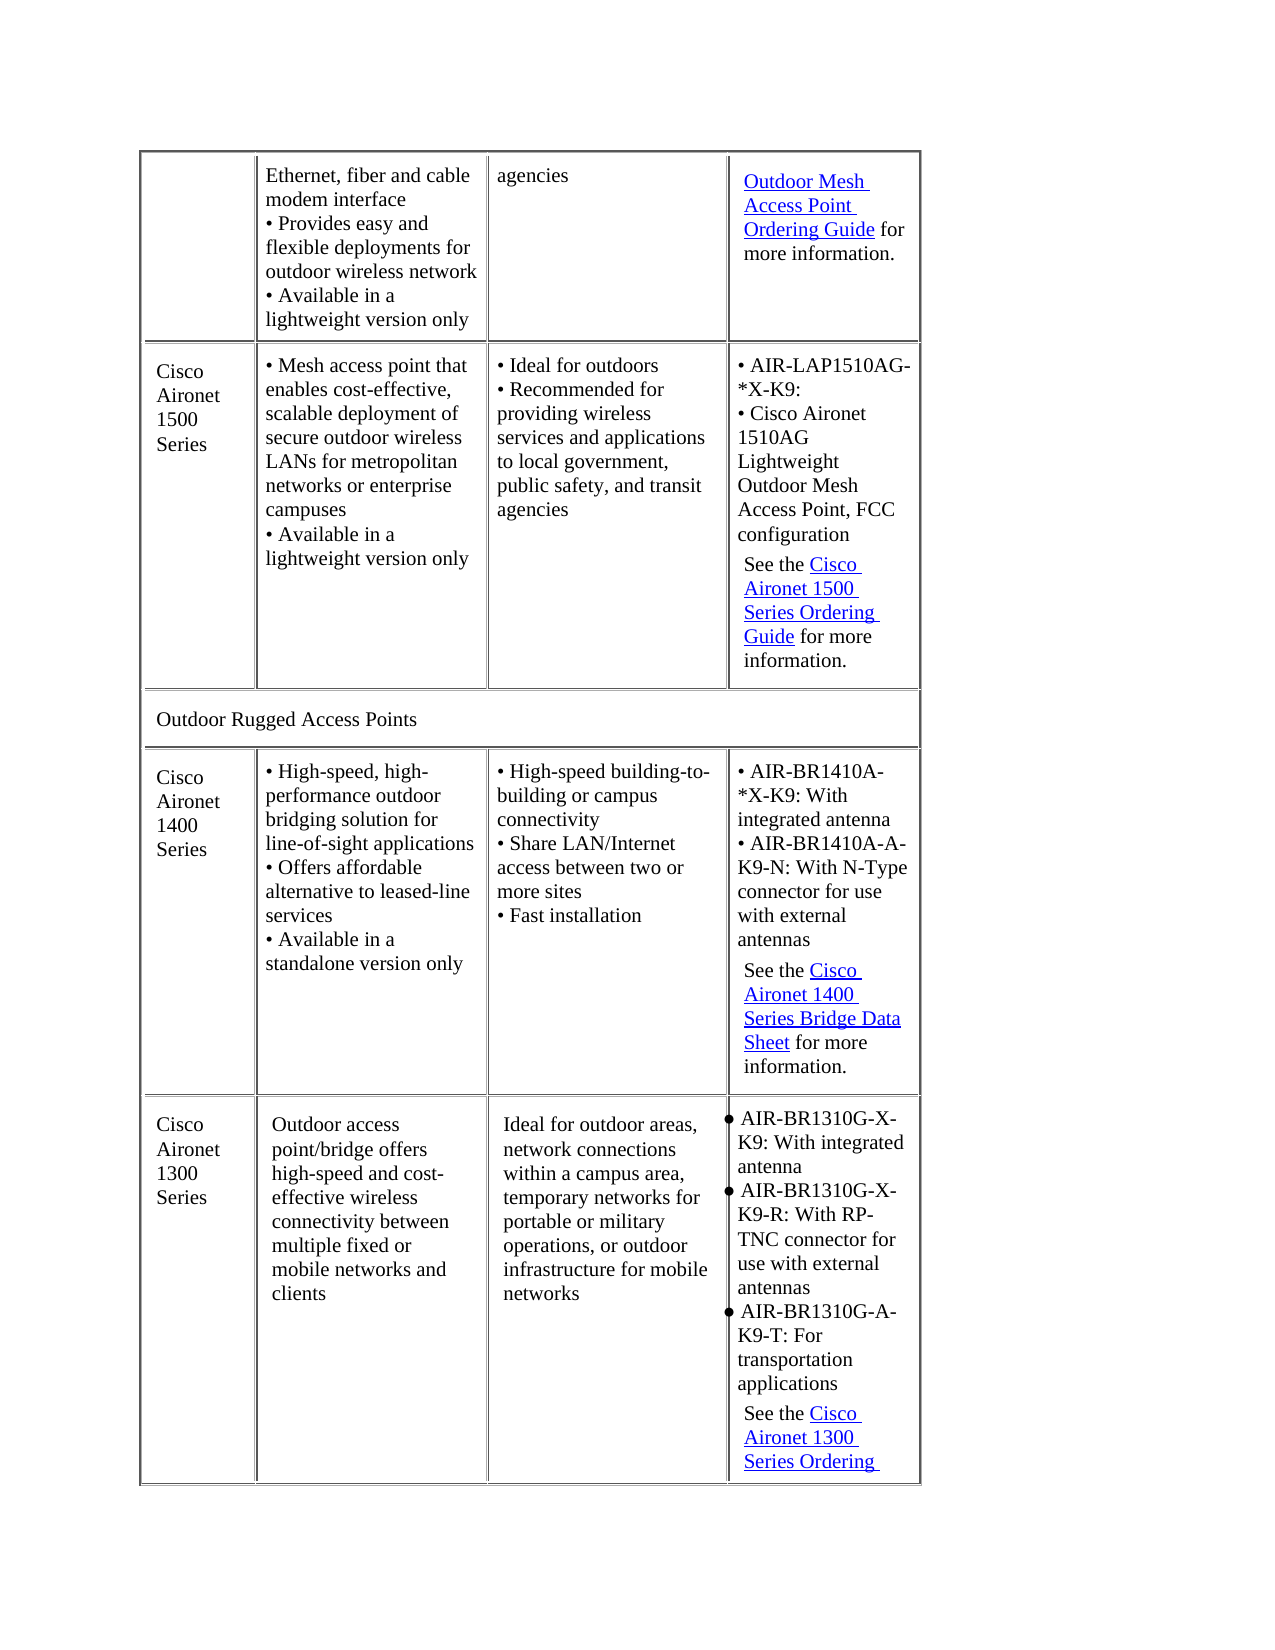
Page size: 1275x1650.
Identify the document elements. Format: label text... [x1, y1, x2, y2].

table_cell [256, 1097, 487, 1483]
table_cell • Ideal for outdoors • Recommended for providing wireless services and applications to local government, public safety, and transit agencies [489, 344, 726, 688]
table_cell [256, 153, 487, 340]
table_cell Cisco Aironet 1500 Series [142, 340, 254, 688]
table_cell • High-speed, high-performance outdoor bridging solution for line-of-sight applications • Offers affordable alternative to leased-line services • Available in a standalone version only [258, 750, 486, 1093]
table_cell • High-speed building-to-building or campus connectivity • Share LAN/Internet access between two or more sites • Fast installation [489, 750, 726, 1093]
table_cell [728, 153, 919, 340]
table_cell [728, 1094, 920, 1483]
table_cell • Mesh access point that enables cost-effective, scalable deployment of secure outdoor wireless LANs for metropolitan networks or enterprise campuses • Available in a lightweight version only [258, 344, 486, 688]
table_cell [488, 152, 728, 340]
table_cell • AIR-LAP1510AG-*X-K9: • Cisco Aironet 1510AG Lightweight Outdoor Mesh Access Point, FCC configuration See the Cisco Aironet 1500 Series Ordering Guide for more information. [730, 340, 920, 688]
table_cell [142, 152, 256, 340]
table_cell • AIR-BR1410A-*X-K9: With integrated antenna • AIR-BR1410A-A-K9-N: With N-Type connector for use with external antennas See the Cisco Aironet 1400 Series Bridge Data Sheet for more information. [730, 746, 920, 1093]
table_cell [488, 1097, 728, 1483]
table_cell Cisco Aironet 1400 Series [142, 746, 254, 1093]
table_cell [142, 1094, 256, 1483]
table_cell Outdoor Rugged Access Points [141, 688, 921, 746]
